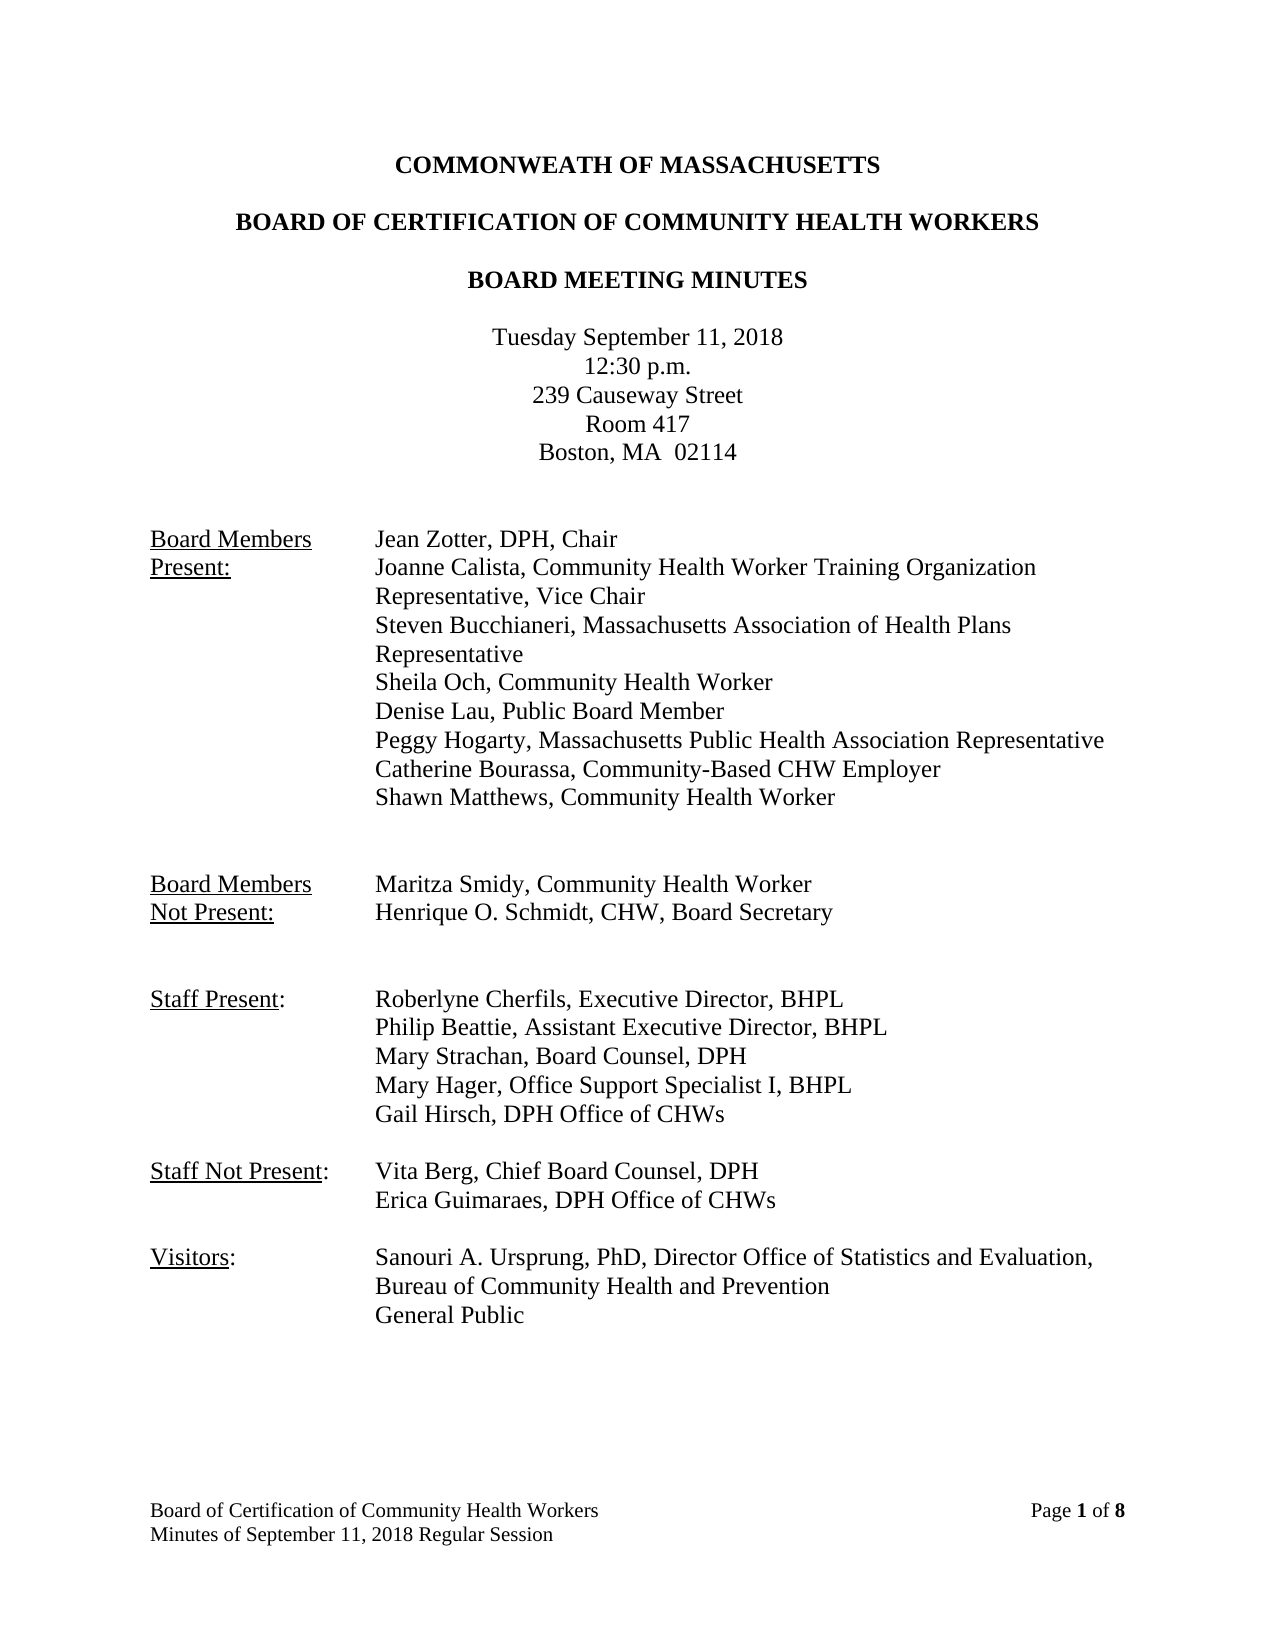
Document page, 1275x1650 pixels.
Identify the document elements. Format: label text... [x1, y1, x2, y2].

text Catherine Bourassa, Community-Based CHW Employer [300, 754, 1125, 782]
text BOARD OF CERTIFICATION OF COMMUNITY HEALTH WORKERS [150, 207, 1125, 236]
text Not Present: Henrique O. Schmidt, CHW, Board Secretary [150, 897, 1125, 926]
text Mary Strachan, Board Counsel, DPH [300, 1041, 1125, 1070]
text Staff Not Present: Vita Berg, Chief Board Counsel, DPH [150, 1156, 1125, 1185]
text Shawn Matthews, Community Health Worker [375, 782, 1125, 811]
text Room 417 [150, 409, 1125, 437]
text 12:30 p.m. [150, 351, 1125, 380]
text Denise Lau, Public Board Member [300, 696, 1125, 725]
text Philip Beattie, Assistant Executive Director, BHPL [150, 1012, 1125, 1041]
text BOARD MEETING MINUTES [150, 265, 1125, 294]
text Sheila Och, Community Health Worker [375, 667, 1125, 696]
text General Public [375, 1300, 1125, 1329]
text Board Members Jean Zotter, DPH, Chair [150, 524, 1125, 552]
text 239 Causeway Street [150, 380, 1125, 409]
text Peggy Hogarty, Massachusetts Public Health Association Representative [300, 725, 1125, 754]
text Erica Guimaraes, DPH Office of CHWs [300, 1185, 1125, 1214]
text Staff Present: Roberlyne Cherfils, Executive Director, BHPL [150, 984, 1125, 1012]
text Visitors: Sanouri A. Ursprung, PhD, Director Office of Statistics and Evaluation, Bureau of Community Health and Prevention [150, 1242, 1125, 1300]
text Present: Joanne Calista, Community Health Worker Training Organization Representative, Vice Chair [150, 552, 1125, 610]
text Gail Hirsch, DPH Office of CHWs [300, 1099, 1125, 1127]
text Boston, MA 02114 [150, 437, 1125, 466]
text Steven Bucchianeri, Massachusetts Association of Health Plans Representative [375, 610, 1125, 667]
text COMMONWEATH OF MASSACHUSETTS [150, 150, 1125, 179]
text Mary Hager, Office Support Specialist I, BHPL [300, 1070, 1125, 1099]
text Tuesday September 11, 2018 [150, 322, 1125, 351]
text Board Members Maritza Smidy, Community Health Worker [150, 869, 1125, 897]
